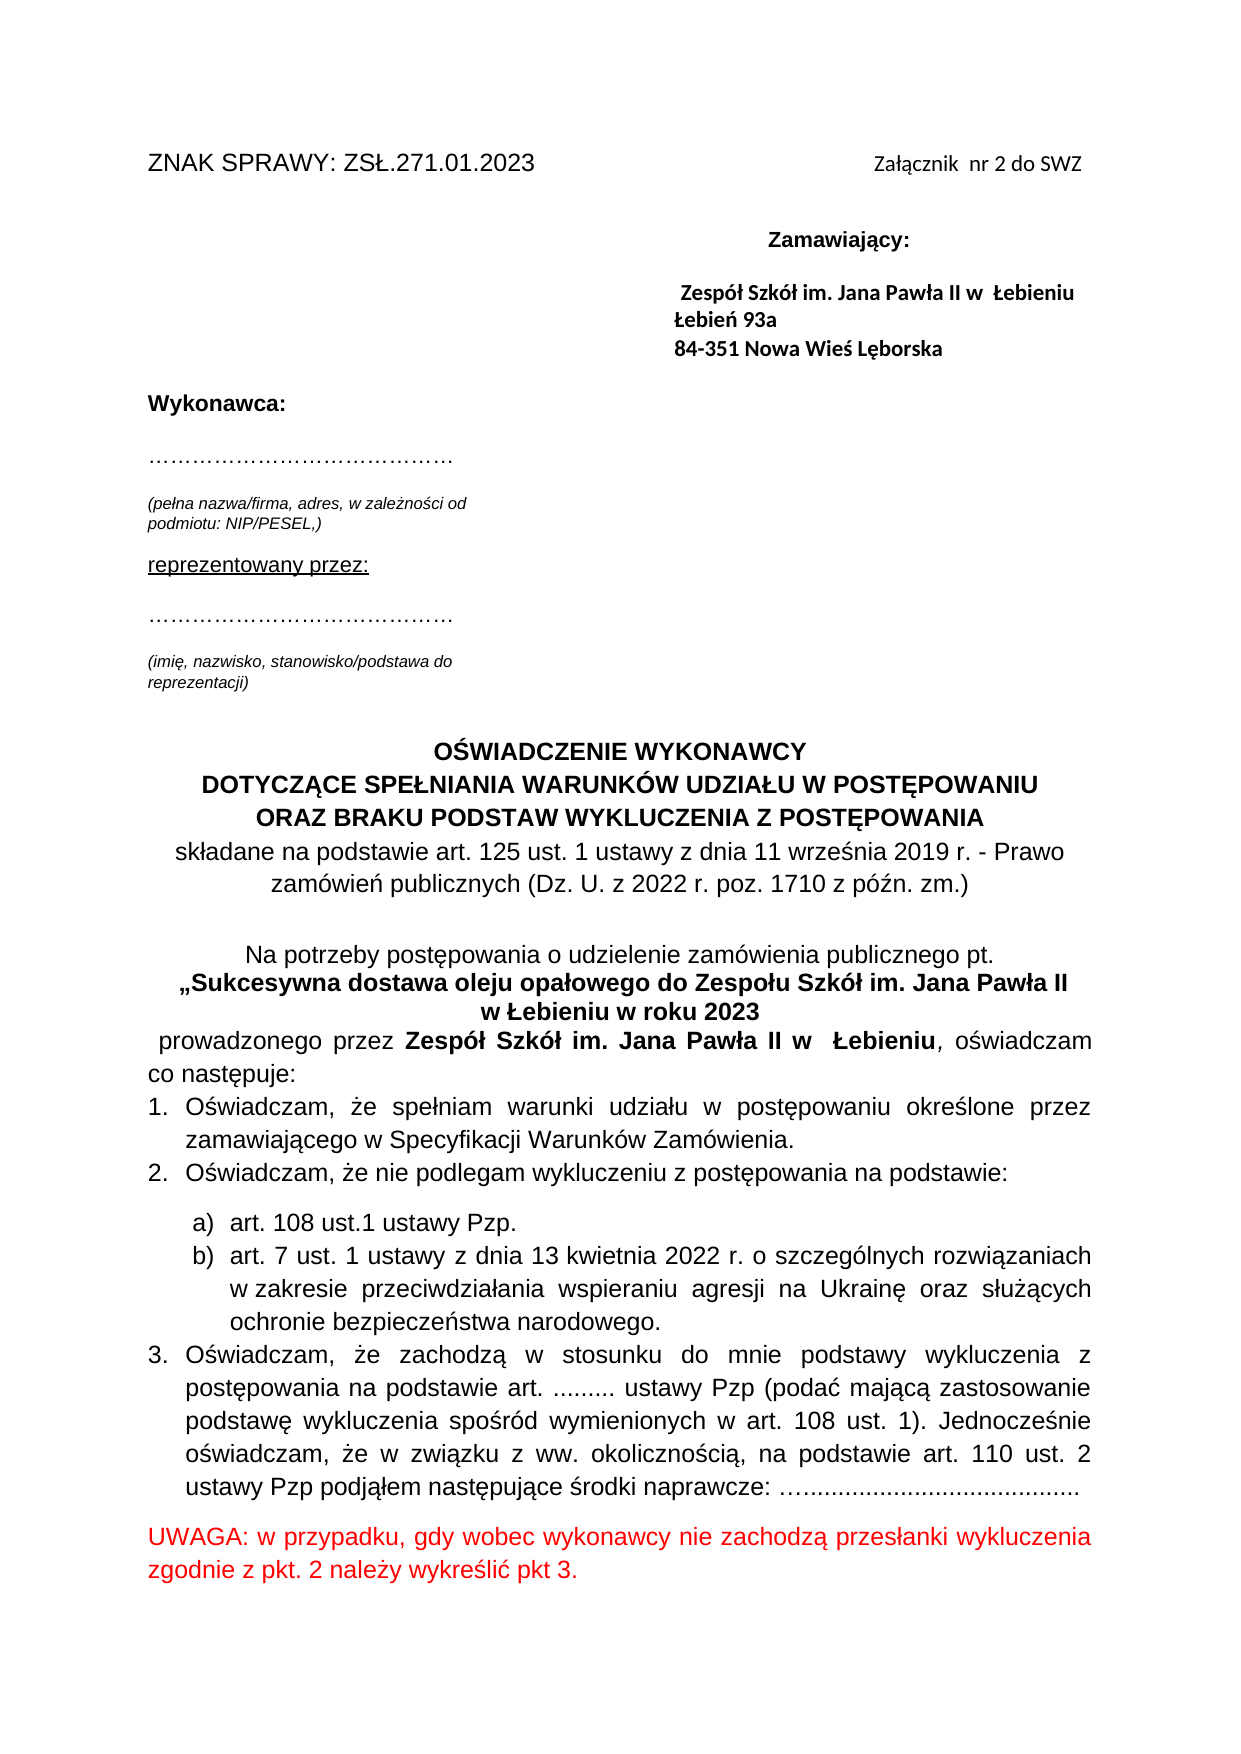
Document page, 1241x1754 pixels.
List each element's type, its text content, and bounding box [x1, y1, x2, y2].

text (imię, nazwisko, stanowisko/podstawa do reprezentacji) [148, 652, 472, 692]
text UWAGA: w przypadku, gdy wobec wykonawcy nie zachodzą przesłanki wykluczenia zgodnie z pkt. 2 należy wykreślić pkt 3. [148, 1522, 1093, 1583]
text ORAZ BRAKU PODSTAW WYKLUCZENIA Z POSTĘPOWANIA [148, 803, 1093, 832]
text …………………………………… [148, 602, 472, 627]
text Na potrzeby postępowania o udzielenie zamówienia publicznego pt. [148, 940, 1093, 968]
text prowadzonego przez Zespół Szkół im. Jana Pawła II w Łebieniu, oświadczam co następuje: [148, 1026, 1093, 1088]
text Wykonawca: [148, 390, 1093, 417]
list Oświadczam, że nie podlegam wykluczeniu z postępowania na podstawie: [148, 1158, 1093, 1187]
text Łebień 93a [590, 306, 1093, 334]
text (pełna nazwa/firma, adres, w zależności od podmiotu: NIP/PESEL,) [148, 493, 472, 533]
text reprezentowany przez: [148, 551, 1093, 577]
text Zamawiający: [694, 227, 1093, 252]
list Oświadczam, że spełniam warunki udziału w postępowaniu określone przez zamawiającego w Specyfikacji Warunków Zamówienia. [148, 1092, 1093, 1154]
text składane na podstawie art. 125 ust. 1 ustawy z dnia 11 września 2019 r. - Prawo zamówień publicznych (Dz. U. z 2022 r. poz. 1710 z późn. zm.) [148, 836, 1093, 898]
text Zespół Szkół im. Jana Pawła II w Łebieniu [590, 278, 1093, 306]
text ZNAK SPRAWY: ZSŁ.271.01.2023 Załącznik nr 2 do SWZ [148, 148, 1093, 177]
list Oświadczam, że zachodzą w stosunku do mnie podstawy wykluczenia z postępowania na podstawie art. ......... ustawy Pzp (podać mającą zastosowanie podstawę wykluczenia spośród wymienionych w art. 108 ust. 1). Jednocześnie oświadczam, że w związku z ww. okolicznością, na podstawie art. 110 ust. 2 ustawy Pzp podjąłem następujące środki naprawcze: …........................................ [148, 1340, 1093, 1501]
text 84-351 Nowa Wieś Lęborska [590, 334, 1093, 390]
text OŚWIADCZENIE WYKONAWCY [148, 737, 1093, 766]
list art. 7 ust. 1 ustawy z dnia 13 kwietnia 2022 r. o szczególnych rozwiązaniach w zakresie przeciwdziałania wspieraniu agresji na Ukrainę oraz służących ochronie bezpieczeństwa narodowego. [192, 1241, 1093, 1336]
text DOTYCZĄCE SPEŁNIANIA WARUNKÓW UDZIAŁU W POSTĘPOWANIU [148, 770, 1093, 799]
text „Sukcesywna dostawa oleju opałowego do Zespołu Szkół im. Jana Pawła II w Łebieniu w roku 2023 [148, 968, 1093, 1026]
text …………………………………… [148, 443, 472, 468]
list art. 108 ust.1 ustawy Pzp. [192, 1208, 1093, 1236]
